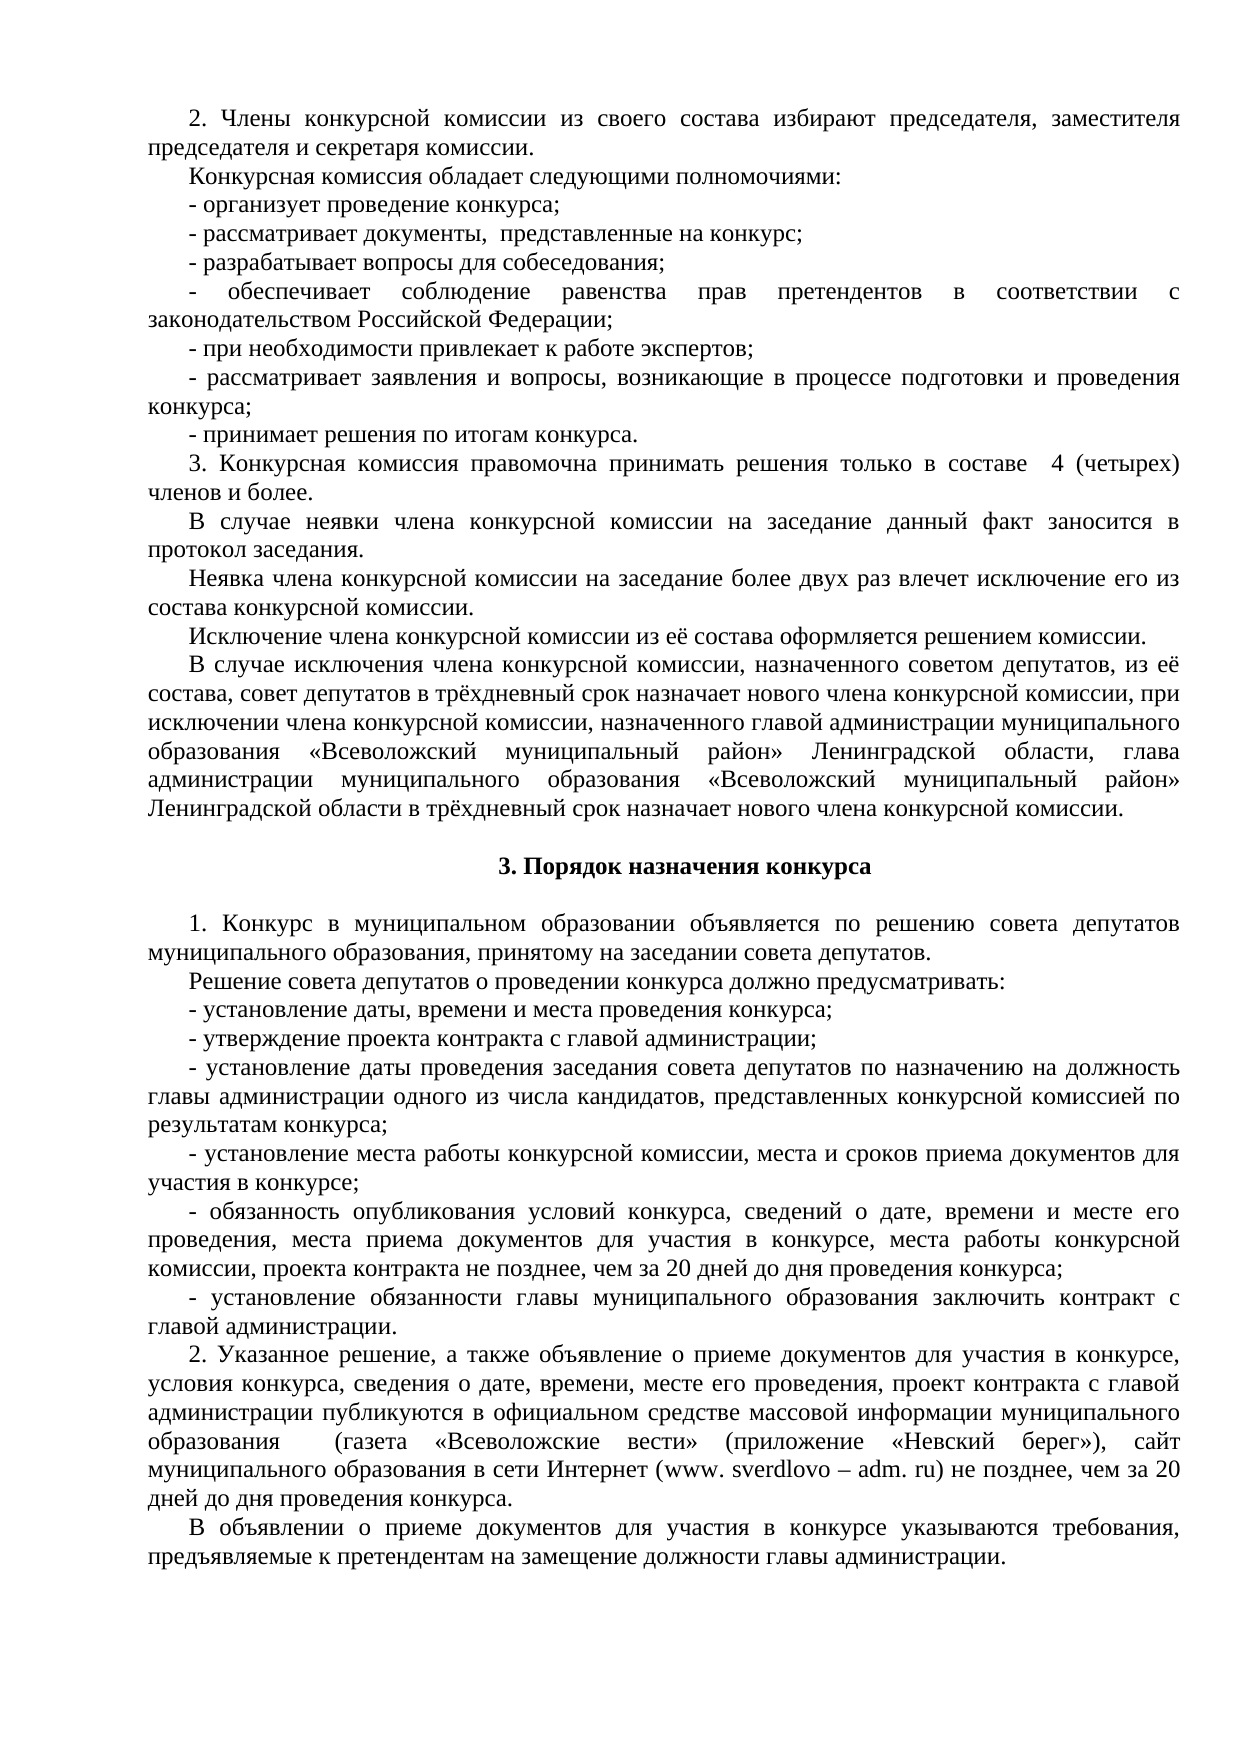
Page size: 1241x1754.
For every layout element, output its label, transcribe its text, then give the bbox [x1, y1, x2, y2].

text Исключение члена конкурсной комиссии из её состава оформляется решением комиссии. [148, 621, 1181, 649]
text - установление места работы конкурсной комиссии, места и сроков приема документов для участия в конкурсе; [148, 1138, 1181, 1196]
text В случае неявки члена конкурсной комиссии на заседание данный факт заносится в протокол заседания. [148, 506, 1181, 563]
text - рассматривает заявления и вопросы, возникающие в процессе подготовки и проведения конкурса; [148, 362, 1181, 419]
text Конкурсная комиссия обладает следующими полномочиями: [148, 161, 1181, 189]
text 2. Указанное решение, а также объявление о приеме документов для участия в конкурсе, условия конкурса, сведения о дате, времени, месте его проведения, проект контракта с главой администрации публикуются в официальном средстве массовой информации муниципального образования (газета «Всеволожские вести» (приложение «Невский берег»), сайт муниципального образования в сети Интернет (www. sverdlovo – adm. ru) не позднее, чем за 20 дней до дня проведения конкурса. [148, 1339, 1181, 1512]
text - установление обязанности главы муниципального образования заключить контракт с главой администрации. [148, 1282, 1181, 1339]
text 1. Конкурс в муниципальном образовании объявляется по решению совета депутатов муниципального образования, принятому на заседании совета депутатов. [148, 908, 1181, 966]
text - утверждение проекта контракта с главой администрации; [148, 1023, 1181, 1052]
text В случае исключения члена конкурсной комиссии, назначенного советом депутатов, из её состава, совет депутатов в трёхдневный срок назначает нового члена конкурсной комиссии, при исключении члена конкурсной комиссии, назначенного главой администрации муниципального образования «Всеволожский муниципальный район» Ленинградской области, глава администрации муниципального образования «Всеволожский муниципальный район» Ленинградской области в трёхдневный срок назначает нового члена конкурсной комиссии. [148, 649, 1181, 822]
text - организует проведение конкурса; [148, 189, 1181, 218]
text В объявлении о приеме документов для участия в конкурсе указываются требования, предъявляемые к претендентам на замещение должности главы администрации. [148, 1512, 1181, 1569]
text - разрабатывает вопросы для собеседования; [148, 247, 1181, 276]
text - установление даты, времени и места проведения конкурса; [148, 994, 1181, 1023]
text 3. Порядок назначения конкурса [148, 851, 1181, 879]
text - рассматривает документы, представленные на конкурс; [148, 218, 1181, 247]
text - принимает решения по итогам конкурса. [148, 419, 1181, 448]
text - обязанность опубликования условий конкурса, сведений о дате, времени и месте его проведения, места приема документов для участия в конкурсе, места работы конкурсной комиссии, проекта контракта не позднее, чем за 20 дней до дня проведения конкурса; [148, 1196, 1181, 1282]
text - обеспечивает соблюдение равенства прав претендентов в соответствии с законодательством Российской Федерации; [148, 276, 1181, 333]
text 2. Члены конкурсной комиссии из своего состава избирают председателя, заместителя председателя и секретаря комиссии. [148, 103, 1181, 161]
text - при необходимости привлекает к работе экспертов; [148, 333, 1181, 362]
text - установление даты проведения заседания совета депутатов по назначению на должность главы администрации одного из числа кандидатов, представленных конкурсной комиссией по результатам конкурса; [148, 1052, 1181, 1138]
text Неявка члена конкурсной комиссии на заседание более двух раз влечет исключение его из состава конкурсной комиссии. [148, 563, 1181, 621]
text Решение совета депутатов о проведении конкурса должно предусматривать: [148, 966, 1181, 994]
text 3. Конкурсная комиссия правомочна принимать решения только в составе 4 (четырех) членов и более. [148, 448, 1181, 506]
